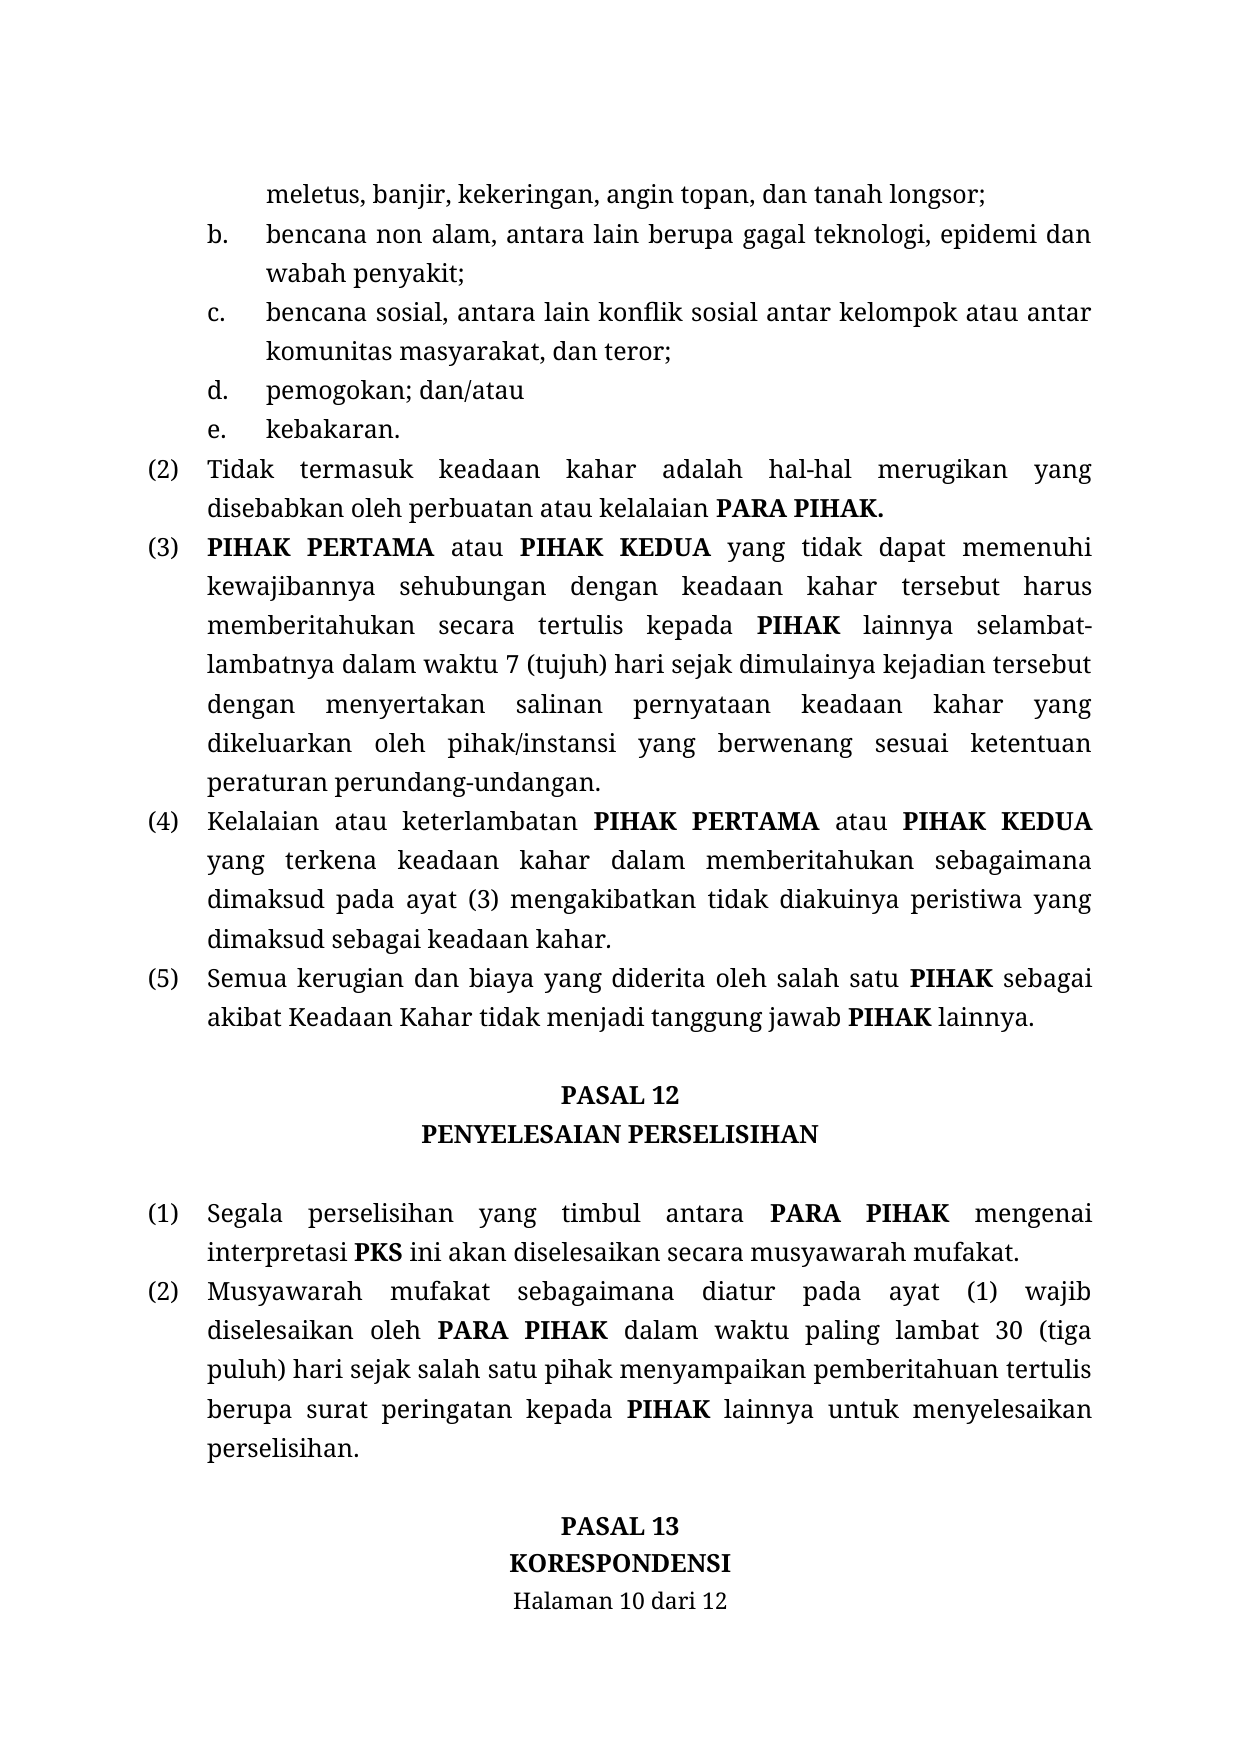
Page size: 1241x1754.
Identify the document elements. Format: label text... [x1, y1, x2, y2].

text KORESPONDENSI [148, 1546, 1092, 1580]
list Tidak termasuk keadaan kahar adalah hal-hal merugikan yang disebabkan oleh perbuatan atau kelalaian PARA PIHAK. [148, 451, 1092, 524]
list bencana non alam, antara lain berupa gagal teknologi, epidemi dan wabah penyakit; [207, 216, 1092, 289]
text PASAL 12 [148, 1078, 1092, 1112]
list Semua kerugian dan biaya yang diderita oleh salah satu PIHAK sebagai akibat Keadaan Kahar tidak menjadi tanggung jawab PIHAK lainnya. [148, 961, 1092, 1034]
list Segala perselisihan yang timbul antara PARA PIHAK mengenai interpretasi PKS ini akan diselesaikan secara musyawarah mufakat. [148, 1196, 1092, 1269]
list Musyawarah mufakat sebagaimana diatur pada ayat (1) wajib diselesaikan oleh PARA PIHAK dalam waktu paling lambat 30 (tiga puluh) hari sejak salah satu pihak menyampaikan pemberitahuan tertulis berupa surat peringatan kepada PIHAK lainnya untuk menyelesaikan perselisihan. [148, 1274, 1092, 1464]
text PENYELESAIAN PERSELISIHAN [148, 1117, 1092, 1151]
list Kelalaian atau keterlambatan PIHAK PERTAMA atau PIHAK KEDUA yang terkena keadaan kahar dalam memberitahukan sebagaimana dimaksud pada ayat (3) mengakibatkan tidak diakuinya peristiwa yang dimaksud sebagai keadaan kahar. [148, 804, 1092, 955]
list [207, 177, 1092, 211]
list PIHAK PERTAMA atau PIHAK KEDUA yang tidak dapat memenuhi kewajibannya sehubungan dengan keadaan kahar tersebut harus memberitahukan secara tertulis kepada PIHAK lainnya selambat-lambatnya dalam waktu 7 (tujuh) hari sejak dimulainya kejadian tersebut dengan menyertakan salinan pernyataan keadaan kahar yang dikeluarkan oleh pihak/instansi yang berwenang sesuai ketentuan peraturan perundang-undangan. [148, 530, 1092, 799]
text PASAL 13 [148, 1509, 1092, 1543]
list kebakaran. [207, 412, 1092, 446]
list pemogokan; dan/atau [207, 373, 1092, 407]
list bencana sosial, antara lain konflik sosial antar kelompok atau antar komunitas masyarakat, dan teror; [207, 295, 1092, 368]
